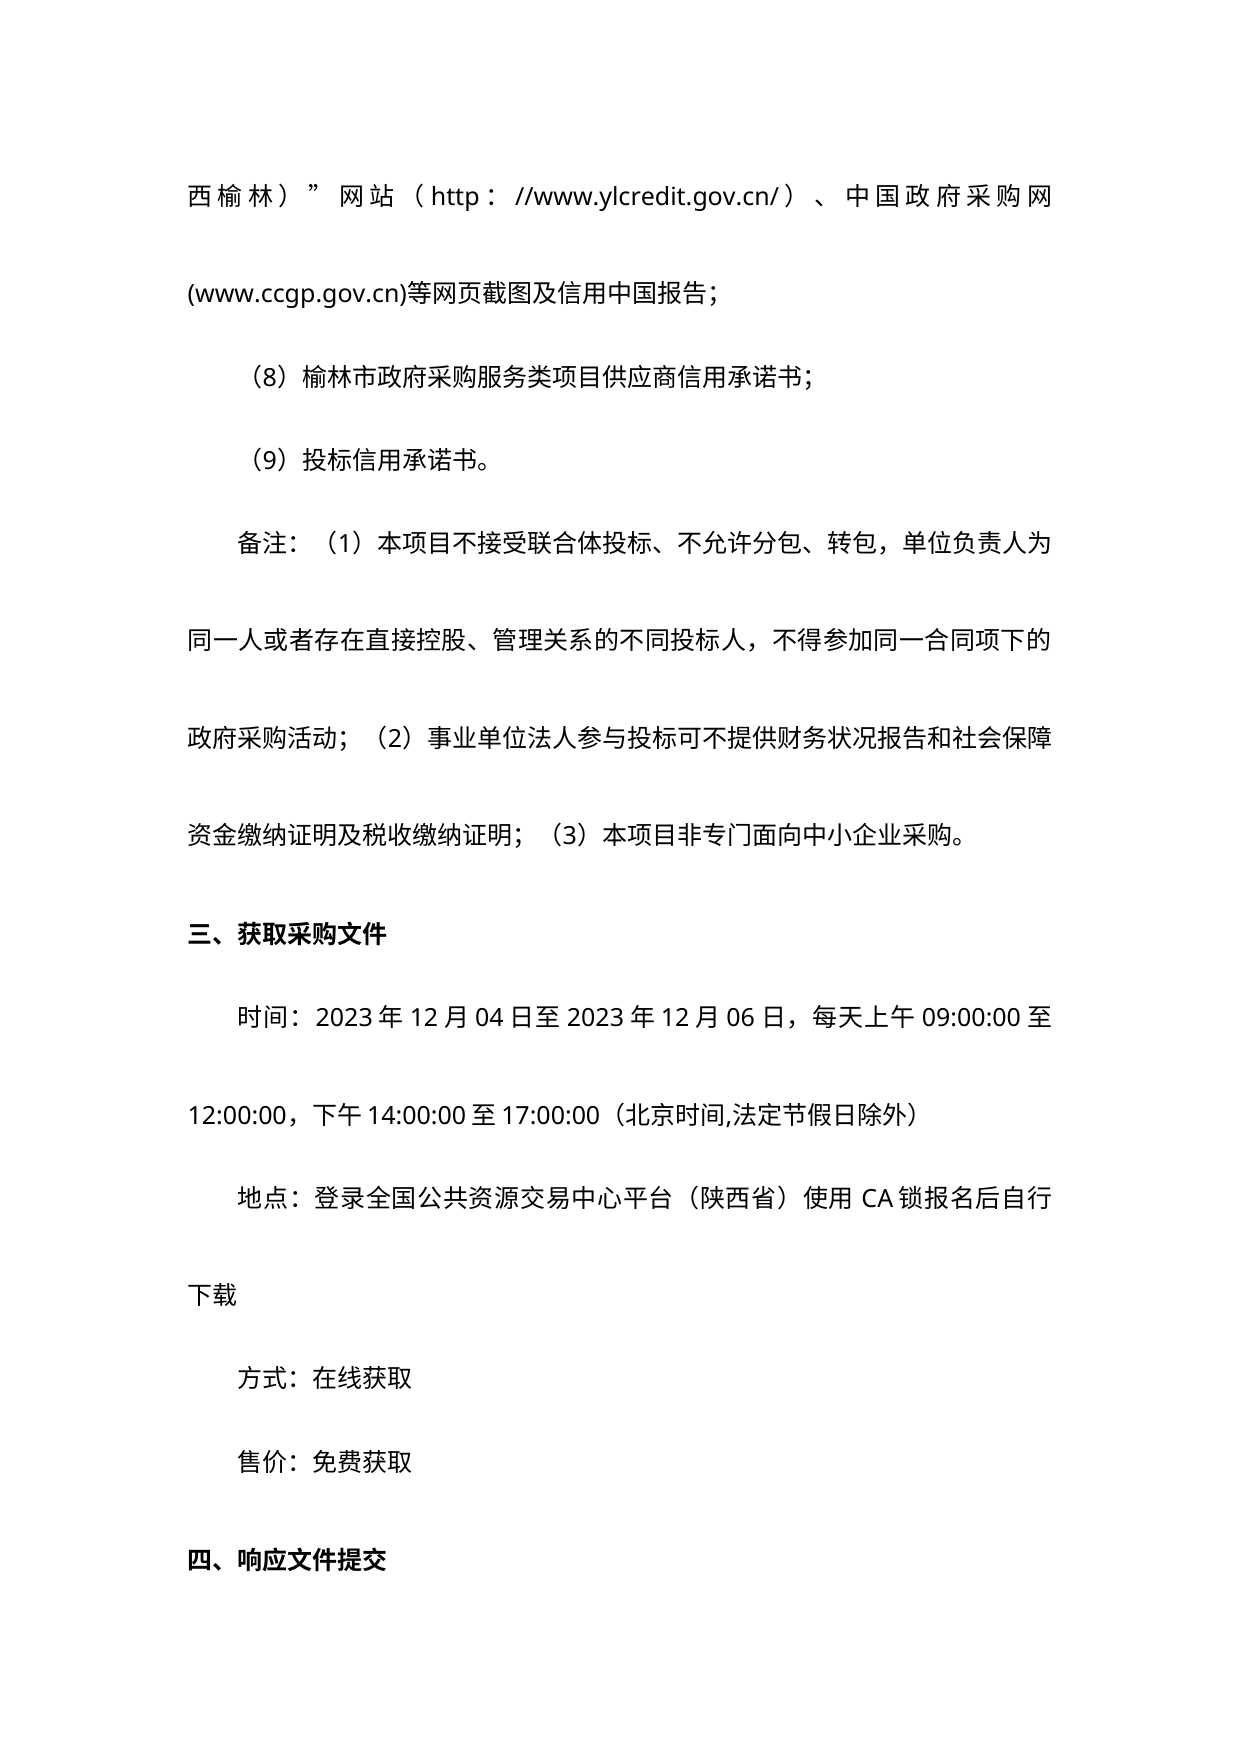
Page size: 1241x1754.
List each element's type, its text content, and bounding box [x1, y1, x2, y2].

subtitle 四、响应文件提交 [187, 1526, 1053, 1591]
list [187, 162, 1053, 324]
list （8）榆林市政府采购服务类项目供应商信用承诺书； [187, 343, 1053, 408]
list 方式：在线获取 [187, 1344, 1053, 1409]
list 时间：2023年12月04日至2023年12月06日，每天上午09:00:00至12:00:00，下午14:00:00至17:00:00（北京时间,法定节假日除外） [187, 983, 1053, 1146]
list 售价：免费获取 [187, 1428, 1053, 1493]
list 备注：（1）本项目不接受联合体投标、不允许分包、转包，单位负责人为同一人或者存在直接控股、管理关系的不同投标人，不得参加同一合同项下的政府采购活动；（2）事业单位法人参与投标可不提供财务状况报告和社会保障资金缴纳证明及税收缴纳证明；（3）本项目非专门面向中小企业采购。 [187, 509, 1053, 866]
list 地点：登录全国公共资源交易中心平台（陕西省）使用CA锁报名后自行下载 [187, 1164, 1053, 1326]
list （9）投标信用承诺书。 [187, 426, 1053, 491]
subtitle 三、获取采购文件 [187, 900, 1053, 965]
